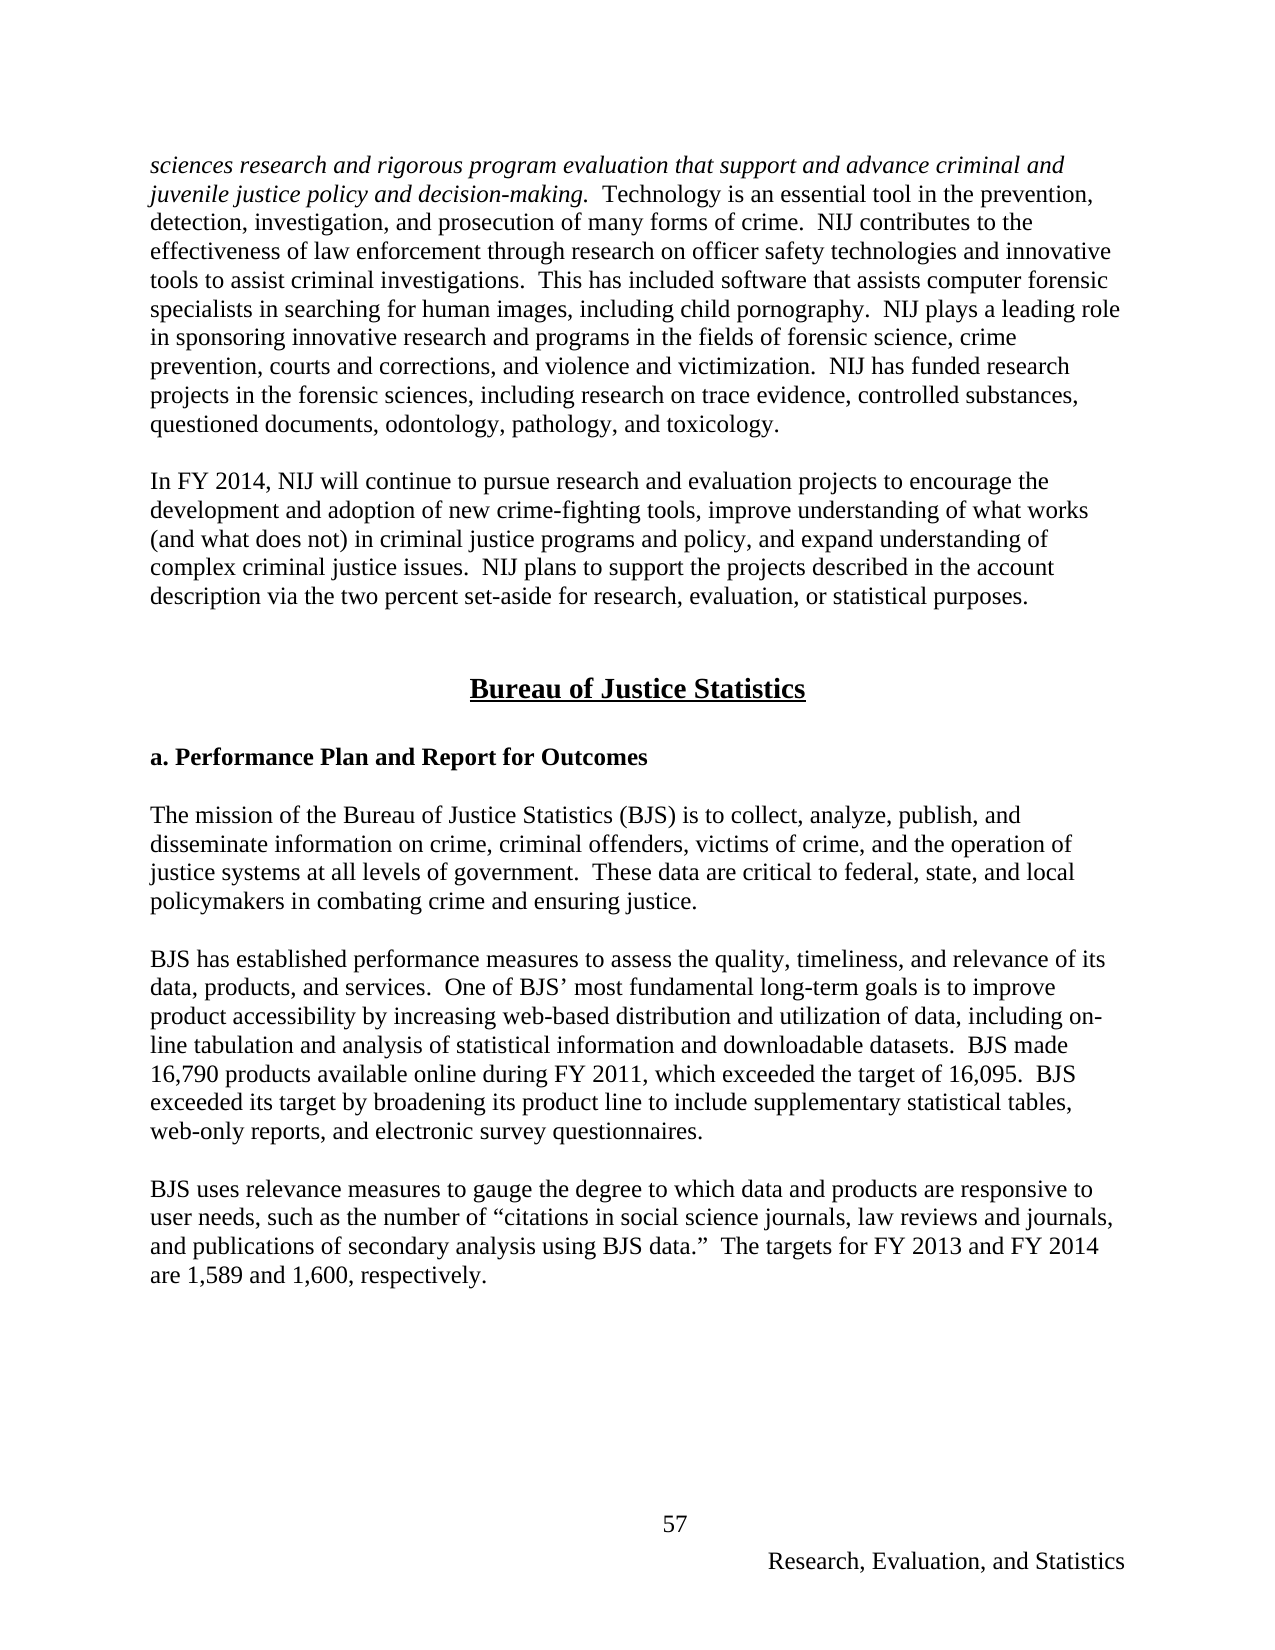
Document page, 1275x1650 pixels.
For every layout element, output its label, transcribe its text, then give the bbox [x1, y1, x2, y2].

text BJS uses relevance measures to gauge the degree to which data and products are responsive to user needs, such as the number of “citations in social science journals, law reviews and journals, and publications of secondary analysis using BJS data.” The targets for FY 2013 and FY 2014 are 1,589 and 1,600, respectively. [150, 1174, 1125, 1289]
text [150, 150, 1125, 437]
text a. Performance Plan and Report for Outcomes [150, 742, 1125, 771]
text Bureau of Justice Statistics [150, 667, 1125, 705]
text BJS has established performance measures to assess the quality, timeliness, and relevance of its data, products, and services. One of BJS’ most fundamental long-term goals is to improve product accessibility by increasing web-based distribution and utilization of data, including on-line tabulation and analysis of statistical information and downloadable datasets. BJS made 16,790 products available online during FY 2011, which exceeded the target of 16,095. BJS exceeded its target by broadening its product line to include supplementary statistical tables, web-only reports, and electronic survey questionnaires. [150, 944, 1125, 1145]
text The mission of the Bureau of Justice Statistics (BJS) is to collect, analyze, publish, and disseminate information on crime, criminal offenders, victims of crime, and the operation of justice systems at all levels of government. These data are critical to federal, state, and local policymakers in combating crime and ensuring justice. [150, 800, 1125, 915]
text In FY 2014, NIJ will continue to pursue research and evaluation projects to encourage the development and adoption of new crime-fighting tools, improve understanding of what works (and what does not) in criminal justice programs and policy, and expand understanding of complex criminal justice issues. NIJ plans to support the projects described in the account description via the two percent set-aside for research, evaluation, or statistical purposes. [150, 466, 1125, 610]
